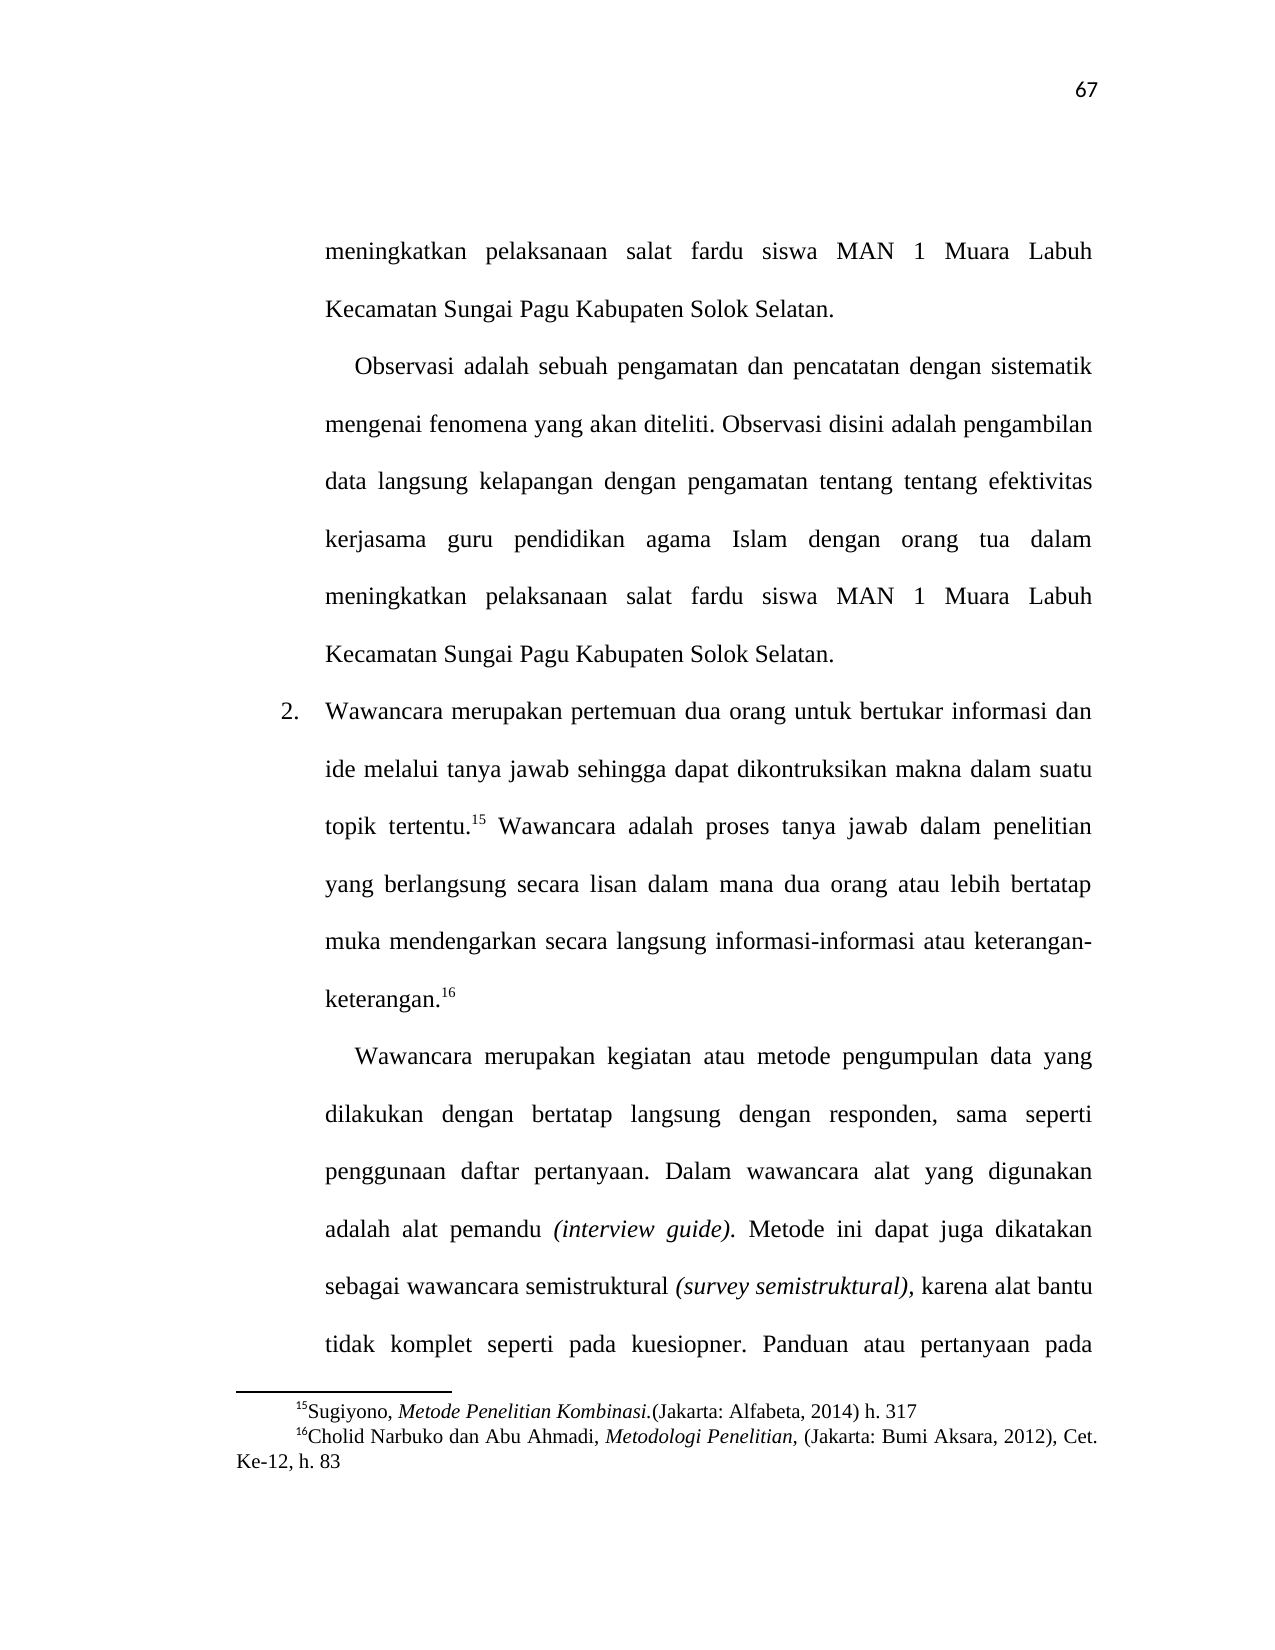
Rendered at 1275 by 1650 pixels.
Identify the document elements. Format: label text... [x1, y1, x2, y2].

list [325, 236, 1093, 322]
list Observasi adalah sebuah pengamatan dan pencatatan dengan sistematik mengenai fenomena yang akan diteliti. Observasi disini adalah pengambilan data langsung kelapangan dengan pengamatan tentang tentang efektivitas kerjasama guru pendidikan agama Islam dengan orang tua dalam meningkatkan pelaksanaan salat fardu siswa MAN 1 Muara Labuh Kecamatan Sungai Pagu Kabupaten Solok Selatan. [325, 351, 1093, 667]
list Wawancara merupakan pertemuan dua orang untuk bertukar informasi dan ide melalui tanya jawab sehingga dapat dikontruksikan makna dalam suatu topik tertentu. Wawancara adalah proses tanya jawab dalam penelitian yang berlangsung secara lisan dalam mana dua orang atau lebih bertatap muka mendengarkan secara langsung informasi-informasi atau keterangan-keterangan. [281, 696, 1093, 1012]
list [325, 1041, 1093, 1357]
